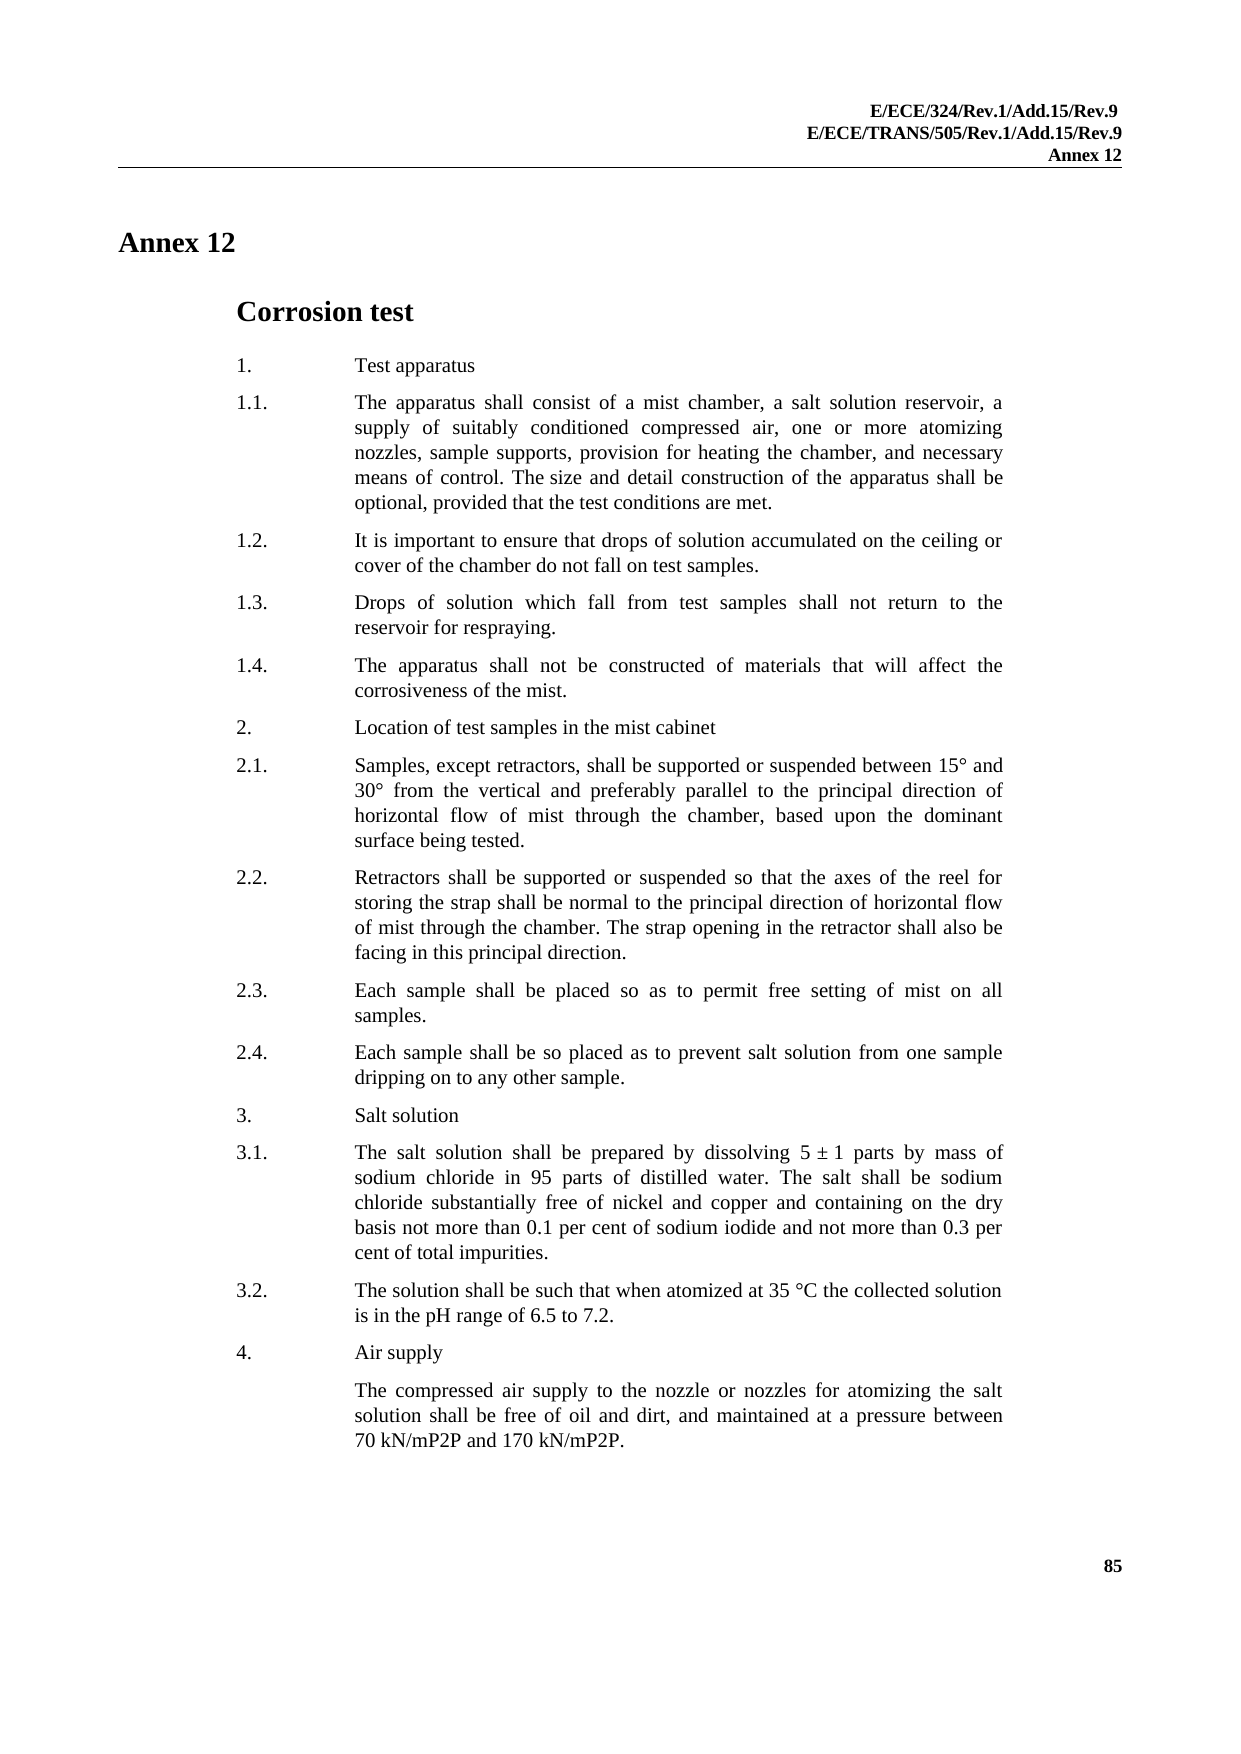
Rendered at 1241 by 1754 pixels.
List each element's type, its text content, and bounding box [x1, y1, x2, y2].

text 2. Location of test samples in the mist cabinet [236, 715, 1004, 740]
text 3. Salt solution [236, 1102, 1004, 1127]
text 2.2. Retractors shall be supported or suspended so that the axes of the reel for storing the strap shall be normal to the principal direction of horizontal flow of mist through the chamber. The strap opening in the retractor shall also be facing in this principal direction. [236, 865, 1004, 965]
text 2.4. Each sample shall be so placed as to prevent salt solution from one sample dripping on to any other sample. [236, 1040, 1004, 1090]
text Annex 12 [118, 227, 1004, 258]
text Corrosion test [118, 296, 1004, 327]
text 2.1. Samples, except retractors, shall be supported or suspended between 15° and 30° from the vertical and preferably parallel to the principal direction of horizontal flow of mist through the chamber, based upon the dominant surface being tested. [236, 752, 1004, 852]
text 3.1. The salt solution shall be prepared by dissolving 5 ± 1 parts by mass of sodium chloride in 95 parts of distilled water. The salt shall be sodium chloride substantially free of nickel and copper and containing on the dry basis not more than 0.1 per cent of sodium iodide and not more than 0.3 per cent of total impurities. [236, 1140, 1004, 1265]
text 1. Test apparatus [236, 352, 1004, 377]
text The compressed air supply to the nozzle or nozzles for atomizing the salt solution shall be free of oil and dirt, and maintained at a pressure between 70 kN/mP2P and 170 kN/mP2P. [236, 1377, 1004, 1452]
text 1.4. The apparatus shall not be constructed of materials that will affect the corrosiveness of the mist. [236, 652, 1004, 702]
text 4. Air supply [236, 1340, 1004, 1365]
text 1.1. The apparatus shall consist of a mist chamber, a salt solution reservoir, a supply of suitably conditioned compressed air, one or more atomizing nozzles, sample supports, provision for heating the chamber, and necessary means of control. The size and detail construction of the apparatus shall be optional, provided that the test conditions are met. [236, 390, 1004, 515]
text 3.2. The solution shall be such that when atomized at 35 °C the collected solution is in the pH range of 6.5 to 7.2. [236, 1277, 1004, 1327]
text 2.3. Each sample shall be placed so as to permit free setting of mist on all samples. [236, 977, 1004, 1027]
text 1.2. It is important to ensure that drops of solution accumulated on the ceiling or cover of the chamber do not fall on test samples. [236, 527, 1004, 577]
text 1.3. Drops of solution which fall from test samples shall not return to the reservoir for respraying. [236, 590, 1004, 640]
